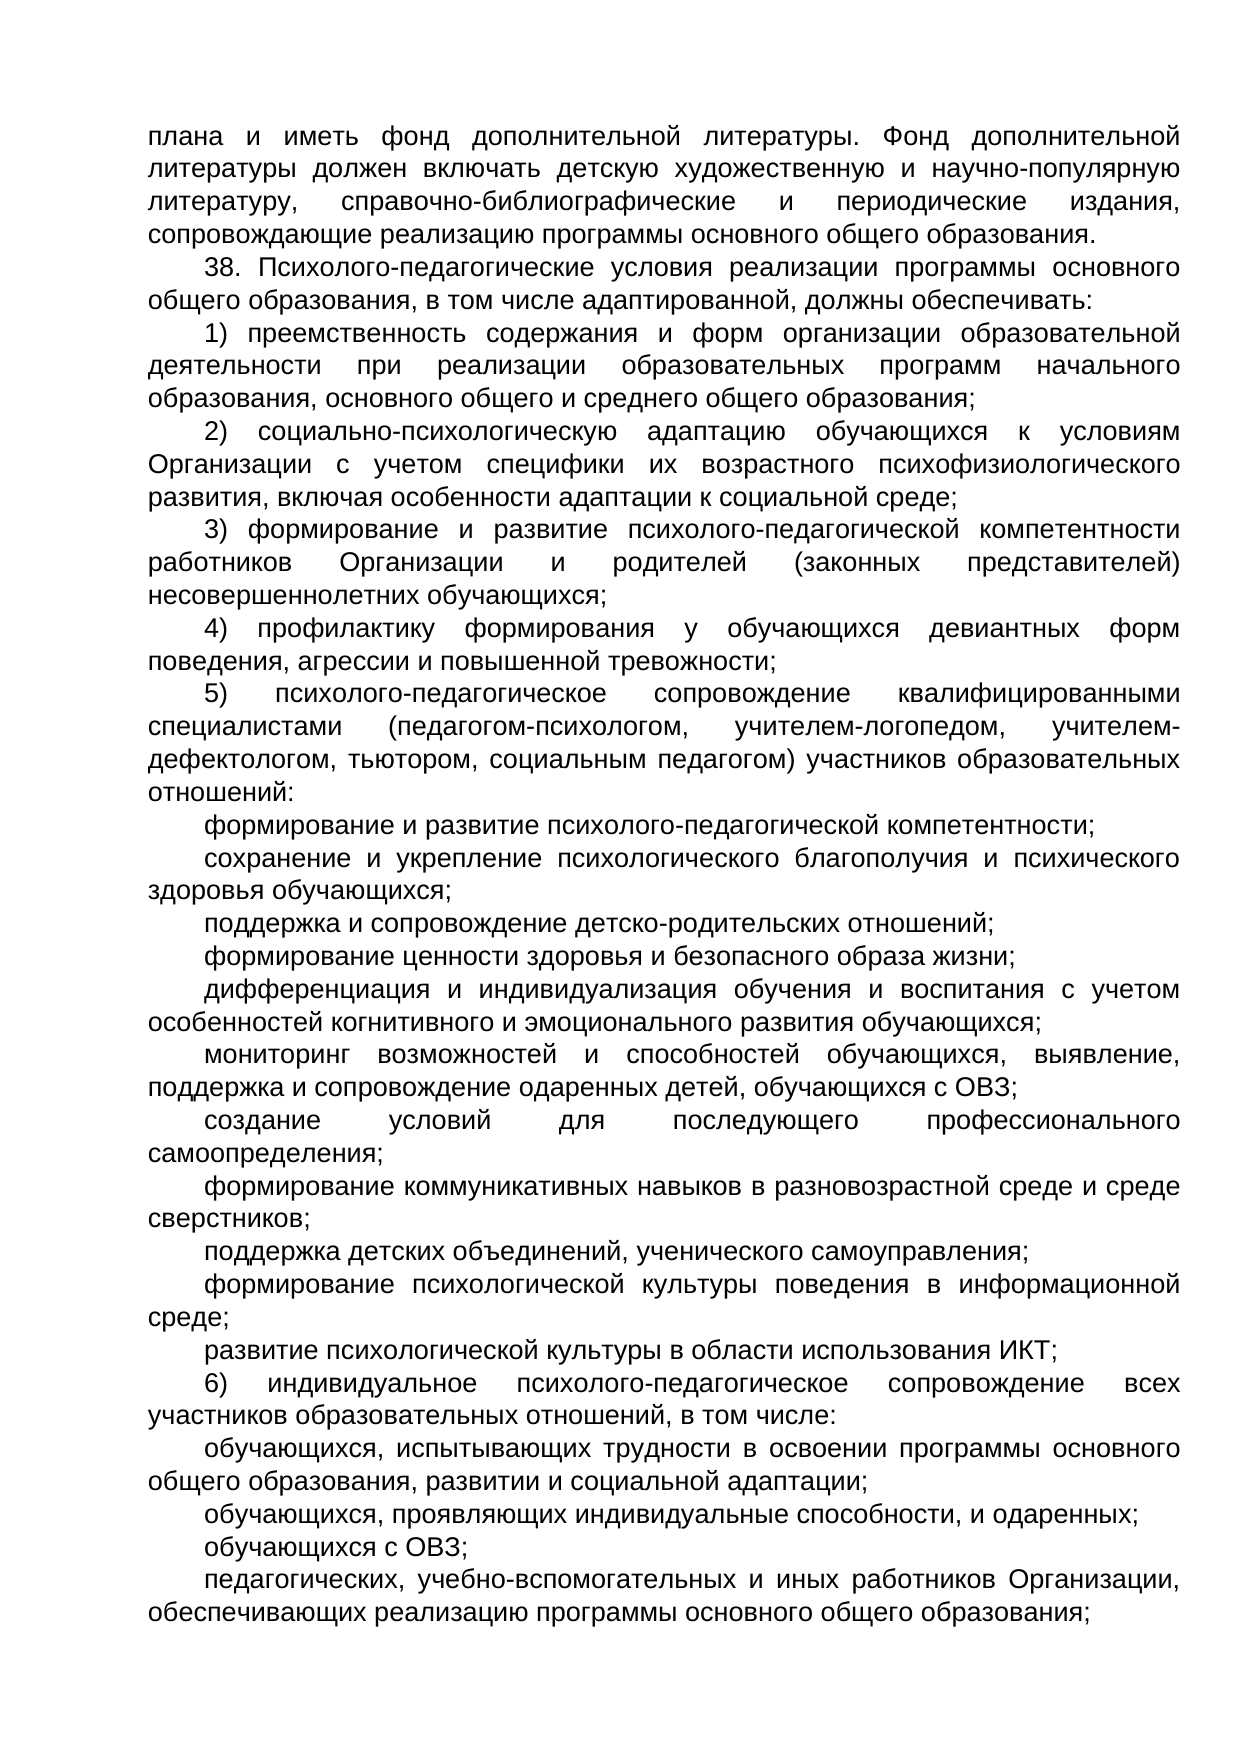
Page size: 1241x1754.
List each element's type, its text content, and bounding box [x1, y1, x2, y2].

text 5) психолого-педагогическое сопровождение квалифицированными специалистами (педагогом-психологом, учителем-логопедом, учителем-дефектологом, тьютором, социальным педагогом) участников образовательных отношений: [148, 676, 1181, 807]
text развитие психологической культуры в области использования ИКТ; [148, 1332, 1181, 1365]
text обучающихся с ОВЗ; [148, 1529, 1181, 1562]
text поддержка детских объединений, ученического самоуправления; [148, 1234, 1181, 1267]
text обучающихся, проявляющих индивидуальные способности, и одаренных; [148, 1496, 1181, 1529]
text 38. Психолого-педагогические условия реализации программы основного общего образования, в том числе адаптированной, должны обеспечивать: [148, 249, 1181, 315]
text 3) формирование и развитие психолого-педагогической компетентности работников Организации и родителей (законных представителей) несовершеннолетних обучающихся; [148, 512, 1181, 610]
text формирование и развитие психолого-педагогической компетентности; [148, 807, 1181, 840]
text 1) преемственность содержания и форм организации образовательной деятельности при реализации образовательных программ начального образования, основного общего и среднего общего образования; [148, 315, 1181, 413]
text 6) индивидуальное психолого-педагогическое сопровождение всех участников образовательных отношений, в том числе: [148, 1365, 1181, 1431]
text формирование коммуникативных навыков в разновозрастной среде и среде сверстников; [148, 1168, 1181, 1234]
text формирование психологической культуры поведения в информационной среде; [148, 1267, 1181, 1332]
text 2) социально-психологическую адаптацию обучающихся к условиям Организации с учетом специфики их возрастного психофизиологического развития, включая особенности адаптации к социальной среде; [148, 413, 1181, 512]
text педагогических, учебно-вспомогательных и иных работников Организации, обеспечивающих реализацию программы основного общего образования; [148, 1562, 1181, 1627]
text создание условий для последующего профессионального самоопределения; [148, 1102, 1181, 1168]
text мониторинг возможностей и способностей обучающихся, выявление, поддержка и сопровождение одаренных детей, обучающихся с ОВЗ; [148, 1037, 1181, 1102]
text 4) профилактику формирования у обучающихся девиантных форм поведения, агрессии и повышенной тревожности; [148, 610, 1181, 676]
text сохранение и укрепление психологического благополучия и психического здоровья обучающихся; [148, 840, 1181, 906]
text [148, 118, 1181, 249]
text обучающихся, испытывающих трудности в освоении программы основного общего образования, развитии и социальной адаптации; [148, 1431, 1181, 1496]
text формирование ценности здоровья и безопасного образа жизни; [148, 938, 1181, 971]
text поддержка и сопровождение детско-родительских отношений; [148, 906, 1181, 938]
text дифференциация и индивидуализация обучения и воспитания с учетом особенностей когнитивного и эмоционального развития обучающихся; [148, 971, 1181, 1037]
